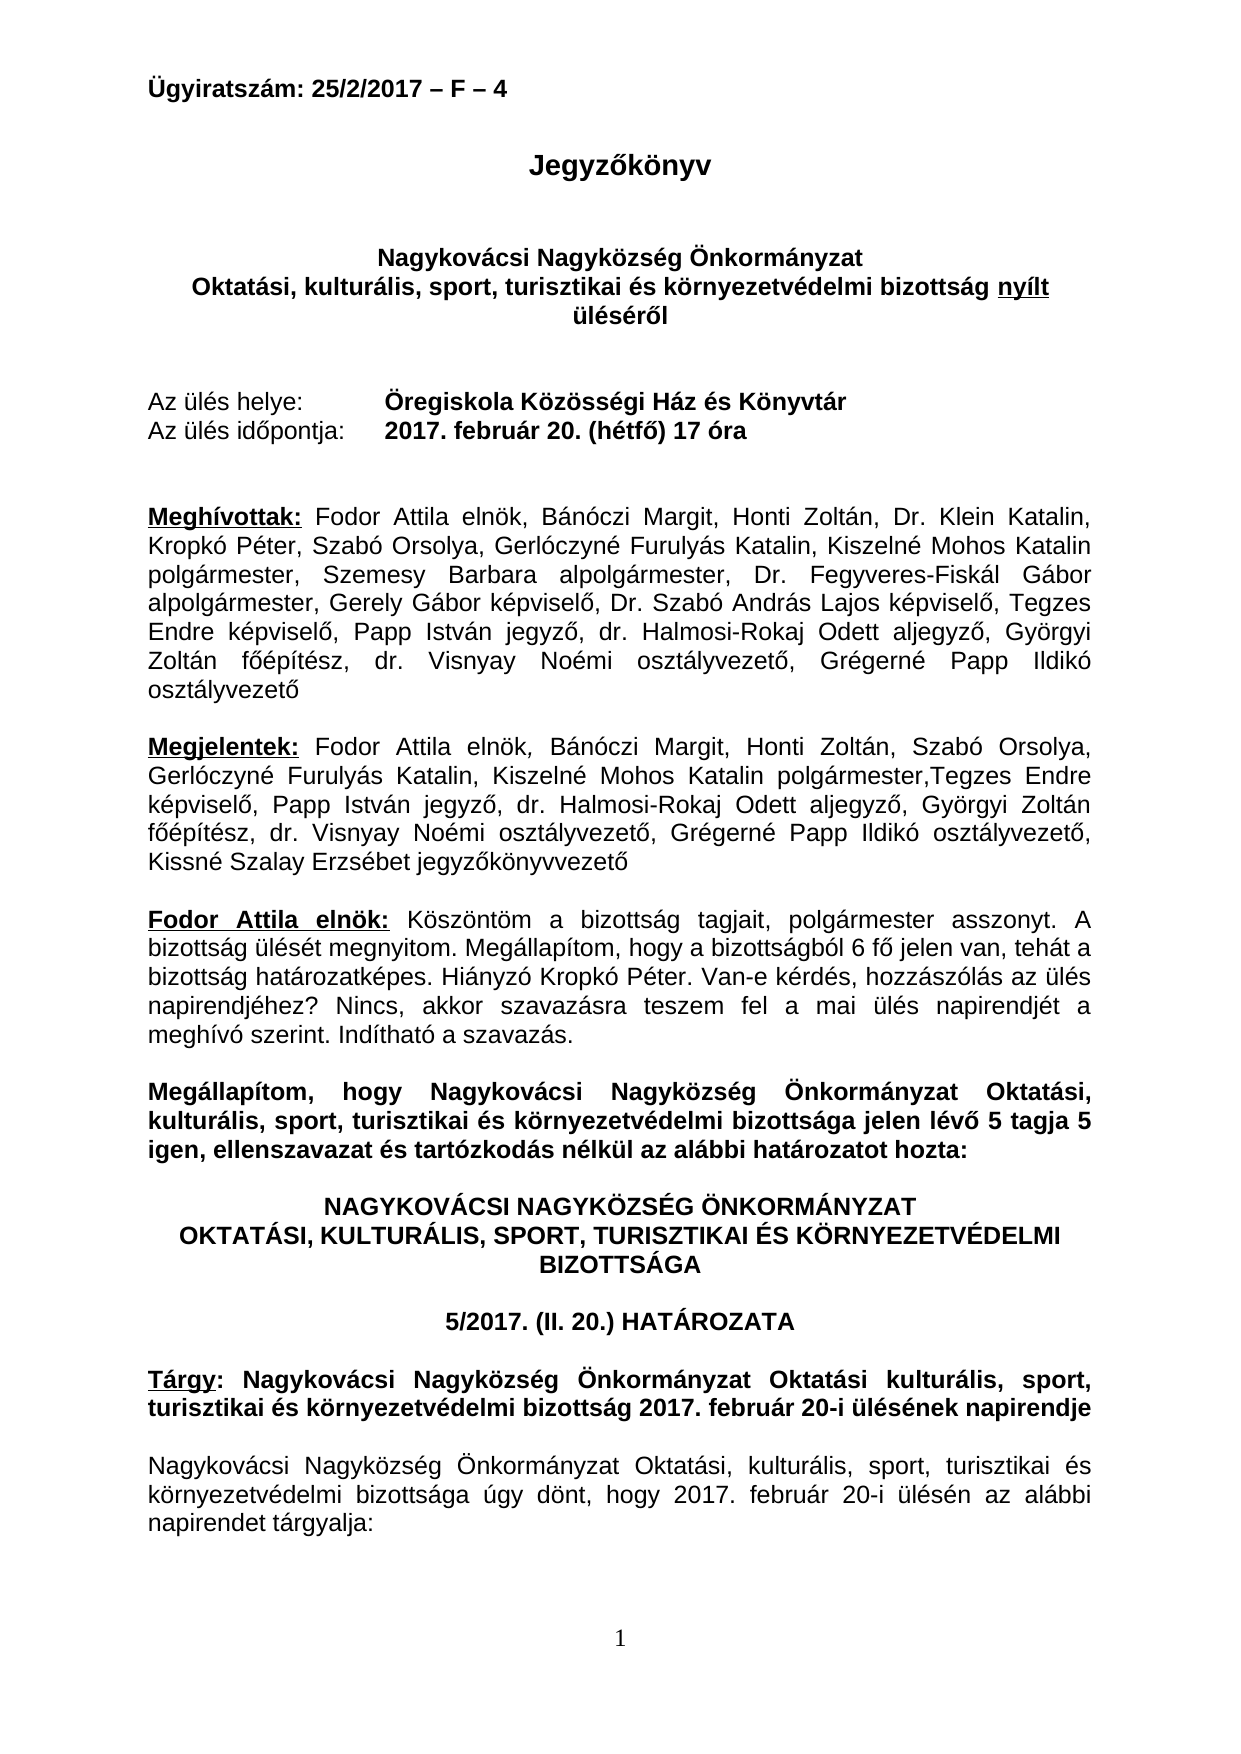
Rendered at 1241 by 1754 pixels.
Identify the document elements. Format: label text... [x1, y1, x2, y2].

text Nagykovácsi Nagyközség Önkormányzat Oktatási, kulturális, sport, turisztikai és környezetvédelmi bizottsága úgy dönt, hogy 2017. február 20-i ülésén az alábbi napirendet tárgyalja: [148, 1451, 1093, 1537]
text Nagykovácsi Nagyközség Önkormányzat [148, 243, 1093, 272]
text Tárgy: Nagykovácsi Nagyközség Önkormányzat Oktatási kulturális, sport, turisztikai és környezetvédelmi bizottság 2017. február 20-i ülésének napirendje [148, 1365, 1093, 1422]
text Az ülés időpontja: 2017. február 20. (hétfő) 17 óra [148, 416, 1093, 445]
text NAGYKOVÁCSI NAGYKÖZSÉG ÖNKORMÁNYZAT [148, 1192, 1093, 1221]
text Oktatási, kulturális, sport, turisztikai és környezetvédelmi bizottság nyílt üléséről [148, 272, 1093, 330]
text Meghívottak: Fodor Attila elnök, Bánóczi Margit, Honti Zoltán, Dr. Klein Katalin, Kropkó Péter, Szabó Orsolya, Gerlóczyné Furulyás Katalin, Kiszelné Mohos Katalin polgármester, Szemesy Barbara alpolgármester, Dr. Fegyveres-Fiskál Gábor alpolgármester, Gerely Gábor képviselő, Dr. Szabó András Lajos képviselő, Tegzes Endre képviselő, Papp István jegyző, dr. Halmosi-Rokaj Odett aljegyző, Györgyi Zoltán főépítész, dr. Visnyay Noémi osztályvezető, Grégerné Papp Ildikó osztályvezető [148, 502, 1093, 703]
text Az ülés helye: Öregiskola Közösségi Ház és Könyvtár [148, 387, 1093, 416]
text OKTATÁSI, KULTURÁLIS, SPORT, TURISZTIKAI ÉS KÖRNYEZETVÉDELMI BIZOTTSÁGA [148, 1221, 1093, 1278]
text Megjelentek: Fodor Attila elnök, Bánóczi Margit, Honti Zoltán, Szabó Orsolya, Gerlóczyné Furulyás Katalin, Kiszelné Mohos Katalin polgármester,Tegzes Endre képviselő, Papp István jegyző, dr. Halmosi-Rokaj Odett aljegyző, Györgyi Zoltán főépítész, dr. Visnyay Noémi osztályvezető, Grégerné Papp Ildikó osztályvezető, Kissné Szalay Erzsébet jegyzőkönyvvezető [148, 732, 1093, 876]
text Fodor Attila elnök: Köszöntöm a bizottság tagjait, polgármester asszonyt. A bizottság ülését megnyitom. Megállapítom, hogy a bizottságból 6 fő jelen van, tehát a bizottság határozatképes. Hiányzó Kropkó Péter. Van-e kérdés, hozzászólás az ülés napirendjéhez? Nincs, akkor szavazásra teszem fel a mai ülés napirendjét a meghívó szerint. Indítható a szavazás. [148, 905, 1093, 1048]
text Megállapítom, hogy Nagykovácsi Nagyközség Önkormányzat Oktatási, kulturális, sport, turisztikai és környezetvédelmi bizottsága jelen lévő 5 tagja 5 igen, ellenszavazat és tartózkodás nélkül az alábbi határozatot hozta: [148, 1077, 1093, 1163]
text 5/2017. (II. 20.) HATÁROZATA [148, 1307, 1093, 1336]
text Jegyzőkönyv [148, 148, 1093, 181]
